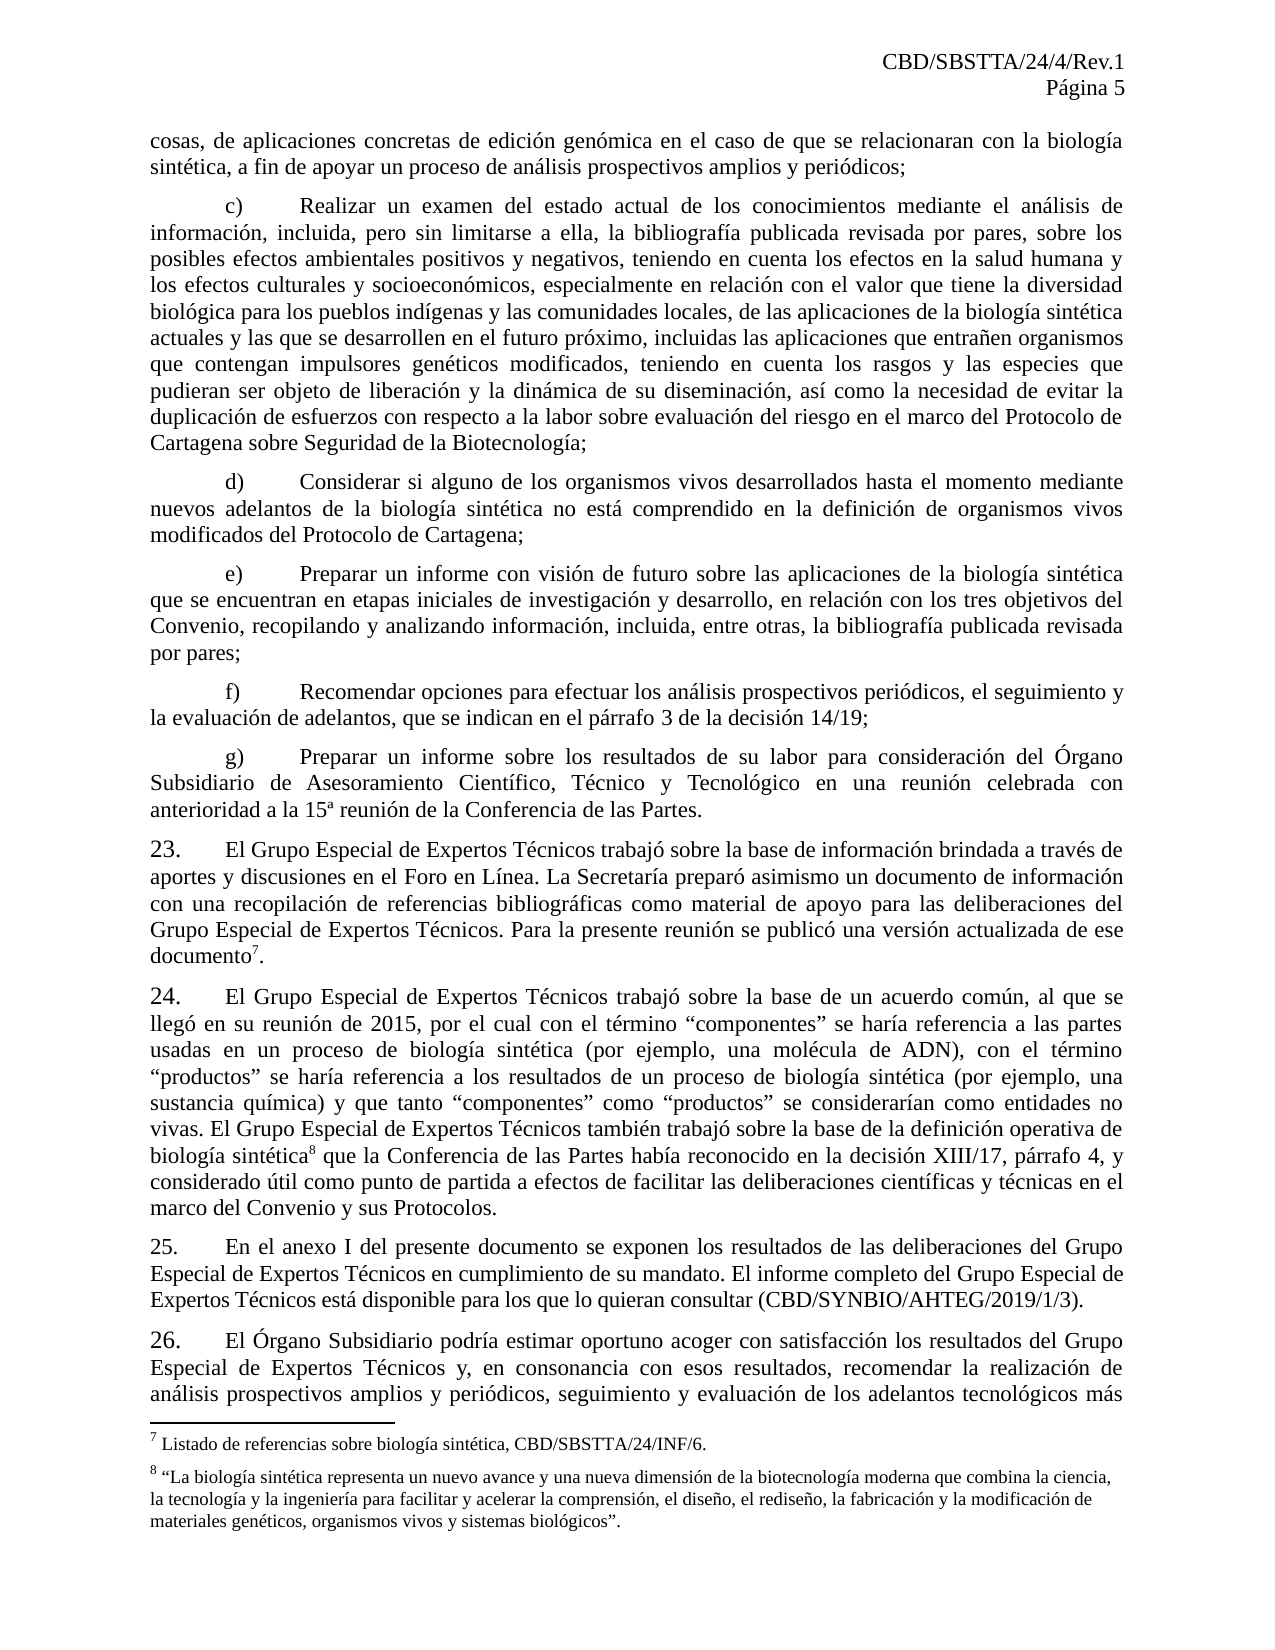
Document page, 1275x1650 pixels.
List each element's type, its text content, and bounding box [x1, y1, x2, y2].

list El Grupo Especial de Expertos Técnicos trabajó sobre la base de un acuerdo común, al que se llegó en su reunión de 2015, por el cual con el término “componentes” se haría referencia a las partes usadas en un proceso de biología sintética (por ejemplo, una molécula de ADN), con el término “productos” se haría referencia a los resultados de un proceso de biología sintética (por ejemplo, una sustancia química) y que tanto “componentes” como “productos” se considerarían como entidades no vivas. El Grupo Especial de Expertos Técnicos también trabajó sobre la base de la definición operativa de biología sintética que la Conferencia de las Partes había reconocido en la decisión XIII/17, párrafo 4, y considerado útil como punto de partida a efectos de facilitar las deliberaciones científicas y técnicas en el marco del Convenio y sus Protocolos. [150, 981, 1125, 1221]
list En el anexo I del presente documento se exponen los resultados de las deliberaciones del Grupo Especial de Expertos Técnicos en cumplimiento de su mandato. El informe completo del Grupo Especial de Expertos Técnicos está disponible para los que lo quieran consultar (CBD/SYNBIO/AHTEG/2019/1/3). [150, 1233, 1125, 1312]
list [150, 127, 1125, 180]
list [150, 1325, 1125, 1406]
list Considerar si alguno de los organismos vivos desarrollados hasta el momento mediante nuevos adelantos de la biología sintética no está comprendido en la definición de organismos vivos modificados del Protocolo de Cartagena; [150, 468, 1125, 547]
list Preparar un informe con visión de futuro sobre las aplicaciones de la biología sintética que se encuentran en etapas iniciales de investigación y desarrollo, en relación con los tres objetivos del Convenio, recopilando y analizando información, incluida, entre otras, la bibliografía publicada revisada por pares; [150, 560, 1125, 665]
list Recomendar opciones para efectuar los análisis prospectivos periódicos, el seguimiento y la evaluación de adelantos, que se indican en el párrafo 3 de la decisión 14/19; [150, 678, 1125, 731]
list El Grupo Especial de Expertos Técnicos trabajó sobre la base de información brindada a través de aportes y discusiones en el Foro en Línea. La Secretaría preparó asimismo un documento de información con una recopilación de referencias bibliográficas como material de apoyo para las deliberaciones del Grupo Especial de Expertos Técnicos. Para la presente reunión se publicó una versión actualizada de ese documento. [150, 834, 1125, 969]
list Preparar un informe sobre los resultados de su labor para consideración del Órgano Subsidiario de Asesoramiento Científico, Técnico y Tecnológico en una reunión celebrada con anterioridad a la 15ª reunión de la Conferencia de las Partes. [150, 743, 1125, 822]
list Realizar un examen del estado actual de los conocimientos mediante el análisis de información, incluida, pero sin limitarse a ella, la bibliografía publicada revisada por pares, sobre los posibles efectos ambientales positivos y negativos, teniendo en cuenta los efectos en la salud humana y los efectos culturales y socioeconómicos, especialmente en relación con el valor que tiene la diversidad biológica para los pueblos indígenas y las comunidades locales, de las aplicaciones de la biología sintética actuales y las que se desarrollen en el futuro próximo, incluidas las aplicaciones que entrañen organismos que contengan impulsores genéticos modificados, teniendo en cuenta los rasgos y las especies que pudieran ser objeto de liberación y la dinámica de su diseminación, así como la necesidad de evitar la duplicación de esfuerzos con respecto a la labor sobre evaluación del riesgo en el marco del Protocolo de Cartagena sobre Seguridad de la Biotecnología; [150, 192, 1125, 456]
